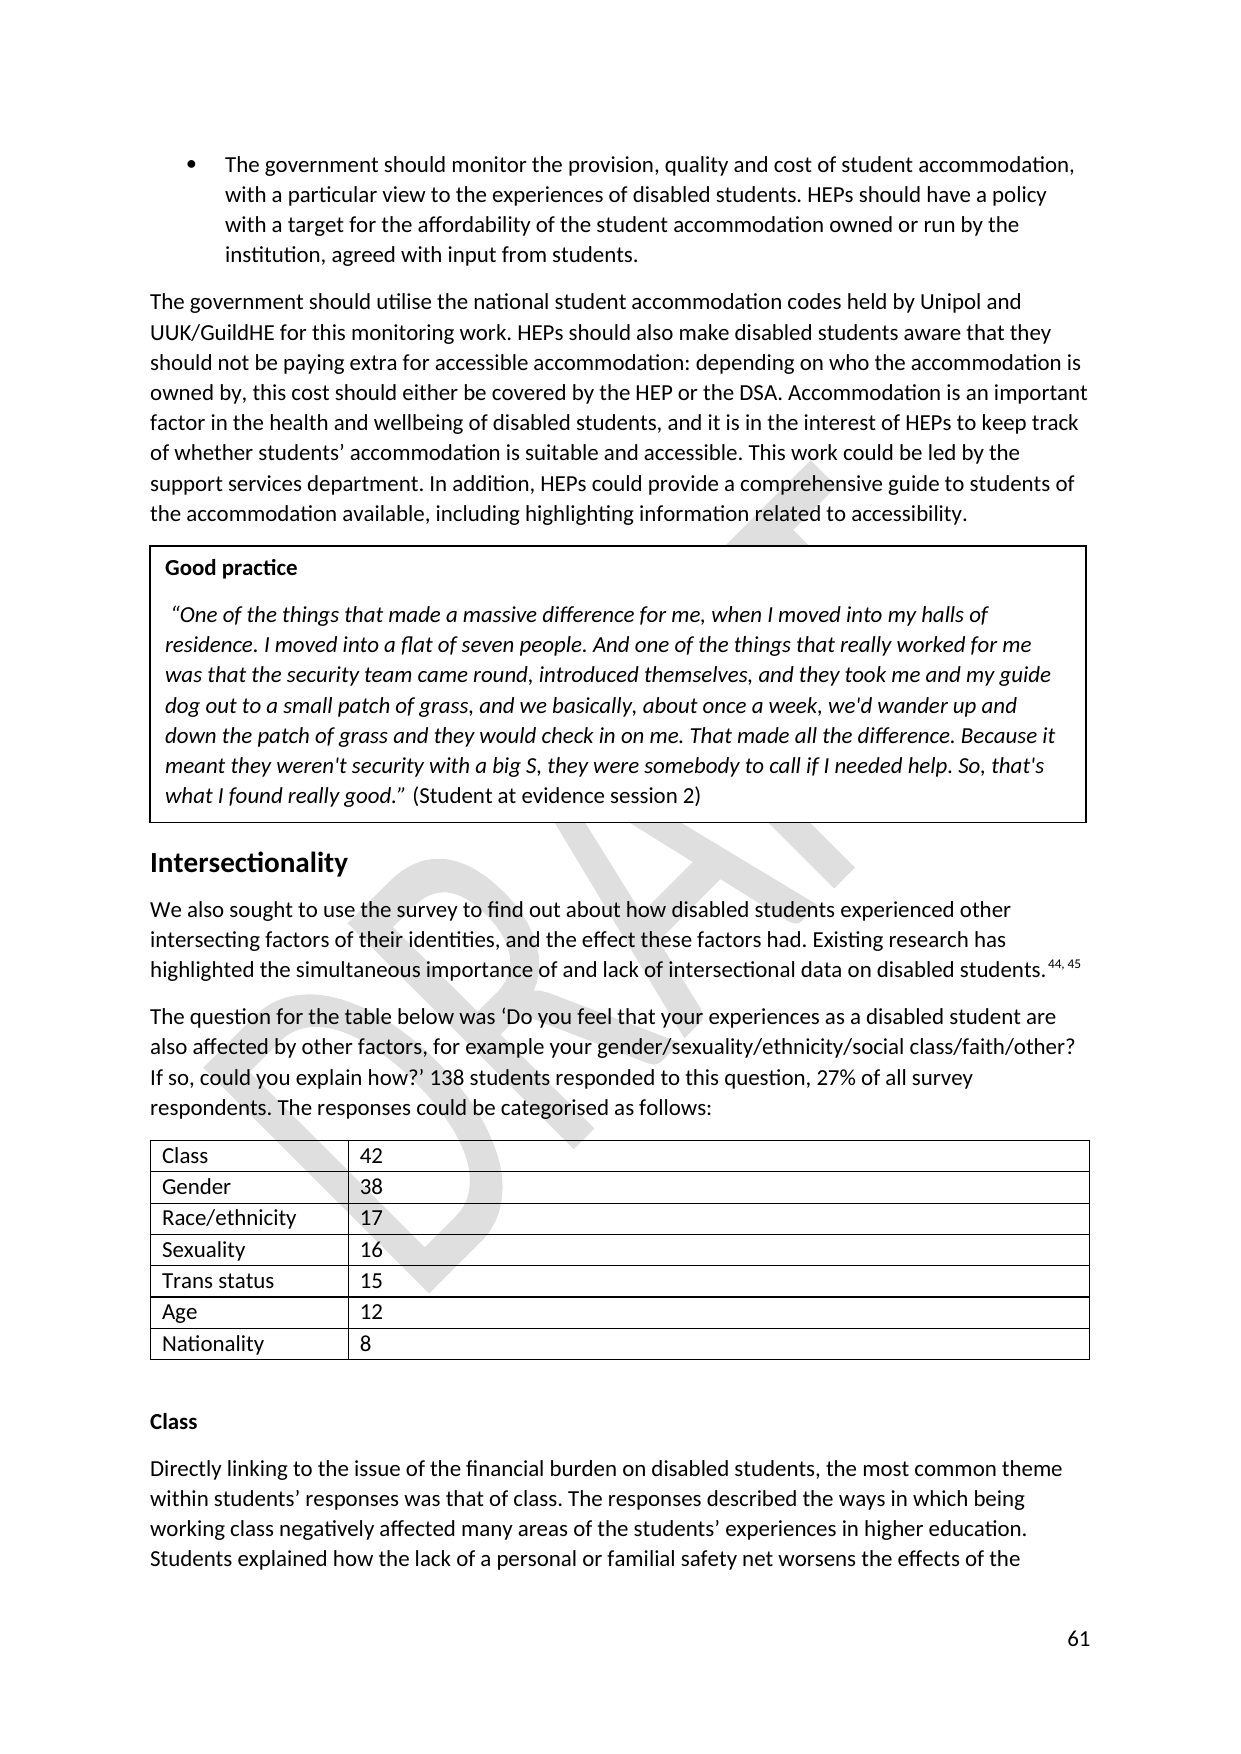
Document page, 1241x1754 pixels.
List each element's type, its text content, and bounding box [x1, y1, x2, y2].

subtitle Intersectionality [150, 844, 1090, 879]
text We also sought to use the survey to find out about how disabled students experienced other intersecting factors of their identities, and the effect these factors had. Existing research has highlighted the simultaneous importance of and lack of intersectional data on disabled students., [150, 895, 1090, 983]
table_cell Nationality [151, 1329, 348, 1359]
table_cell 17 [349, 1204, 1089, 1234]
table_cell 15 [349, 1266, 1089, 1296]
text The question for the table below was ‘Do you feel that your experiences as a disabled student are also affected by other factors, for example your gender/sexuality/ethnicity/social class/faith/other? If so, could you explain how?’ 138 students responded to this question, 27% of all survey respondents. The responses could be categorised as follows: [150, 1002, 1090, 1121]
table_cell Race/ethnicity [151, 1204, 348, 1234]
table_cell Age [151, 1298, 348, 1328]
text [150, 1454, 1090, 1573]
table_header 42 [349, 1141, 1089, 1171]
text Class [150, 1407, 1090, 1435]
table_cell Sexuality [151, 1235, 348, 1265]
list The government should monitor the provision, quality and cost of student accommodation, with a particular view to the experiences of disabled students. HEPs should have a policy with a target for the affordability of the student accommodation owned or run by the institution, agreed with input from students. [187, 150, 1090, 269]
table_cell 8 [349, 1329, 1089, 1359]
table_cell Gender [151, 1172, 348, 1202]
table_cell 16 [349, 1235, 1089, 1265]
text The government should utilise the national student accommodation codes held by Unipol and UUK/GuildHE for this monitoring work. HEPs should also make disabled students aware that they should not be paying extra for accessible accommodation: depending on who the accommodation is owned by, this cost should either be covered by the HEP or the DSA. Accommodation is an important factor in the health and wellbeing of disabled students, and it is in the interest of HEPs to keep track of whether students’ accommodation is suitable and accessible. This work could be led by the support services department. In addition, HEPs could provide a comprehensive guide to students of the accommodation available, including highlighting information related to accessibility. [150, 287, 1090, 527]
table_cell 12 [349, 1298, 1089, 1328]
table_cell Trans status [151, 1266, 348, 1296]
table_cell 38 [349, 1172, 1089, 1202]
table_header Class [151, 1141, 348, 1171]
